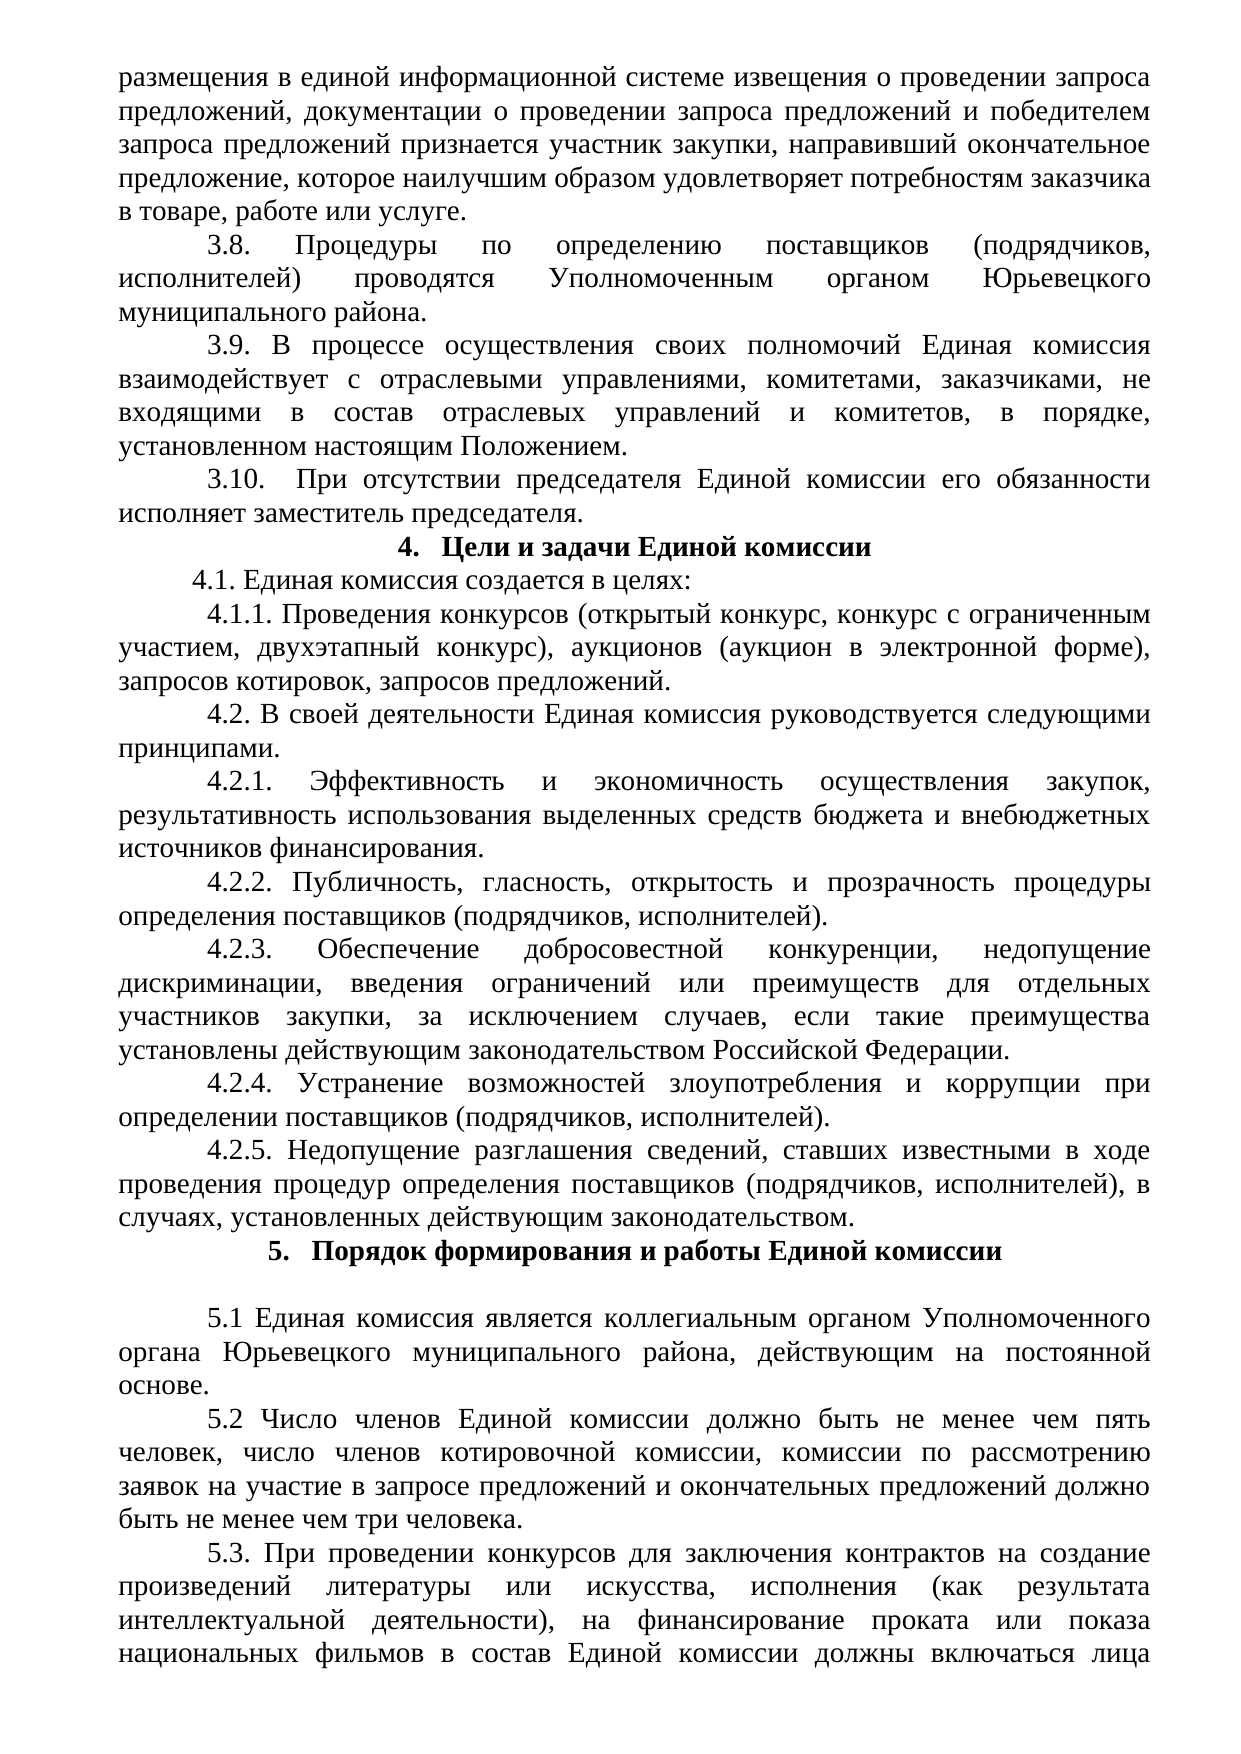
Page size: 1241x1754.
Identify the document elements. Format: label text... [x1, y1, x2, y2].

text 5.2 Число членов Единой комиссии должно быть не менее чем пять человек, число членов котировочной комиссии, комиссии по рассмотрению заявок на участие в запросе предложений и окончательных предложений должно быть не менее чем три человека. [118, 1401, 1152, 1535]
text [118, 59, 1152, 227]
text 4.2.5. Недопущение разглашения сведений, ставших известными в ходе проведения процедур определения поставщиков (подрядчиков, исполнителей), в случаях, установленных действующим законодательством. [118, 1132, 1152, 1233]
text 3.9. В процессе осуществления своих полномочий Единая комиссия взаимодействует с отраслевыми управлениями, комитетами, заказчиками, не входящими в состав отраслевых управлений и комитетов, в порядке, установленном настоящим Положением. [118, 327, 1152, 462]
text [118, 1535, 1152, 1669]
text 4.2.2. Публичность, гласность, открытость и прозрачность процедуры определения поставщиков (подрядчиков, исполнителей). [118, 864, 1152, 931]
text 4.1.1. Проведения конкурсов (открытый конкурс, конкурс с ограниченным участием, двухэтапный конкурс), аукционов (аукцион в электронной форме), запросов котировок, запросов предложений. [118, 596, 1152, 696]
text 3.10. При отсутствии председателя Единой комиссии его обязанности исполняет заместитель председателя. [118, 462, 1152, 529]
text 4.2.3. Обеспечение добросовестной конкуренции, недопущение дискриминации, введения ограничений или преимуществ для отдельных участников закупки, за исключением случаев, если такие преимущества установлены действующим законодательством Российской Федерации. [118, 931, 1152, 1065]
text 4.2. В своей деятельности Единая комиссия руководствуется следующими принципами. [118, 696, 1152, 763]
text 4. Цели и задачи Единой комиссии [118, 529, 1152, 562]
text 3.8. Процедуры по определению поставщиков (подрядчиков, исполнителей) проводятся Уполномоченным органом Юрьевецкого муниципального района. [118, 227, 1152, 327]
text 4.2.4. Устранение возможностей злоупотребления и коррупции при определении поставщиков (подрядчиков, исполнителей). [118, 1065, 1152, 1132]
text 4.2.1. Эффективность и экономичность осуществления закупок, результативность использования выделенных средств бюджета и внебюджетных источников финансирования. [118, 763, 1152, 864]
text 5. Порядок формирования и работы Единой комиссии [118, 1233, 1152, 1267]
text 5.1 Единая комиссия является коллегиальным органом Уполномоченного органа Юрьевецкого муниципального района, действующим на постоянной основе. [118, 1300, 1152, 1401]
text 4.1. Единая комиссия создается в целях: [118, 562, 1152, 596]
